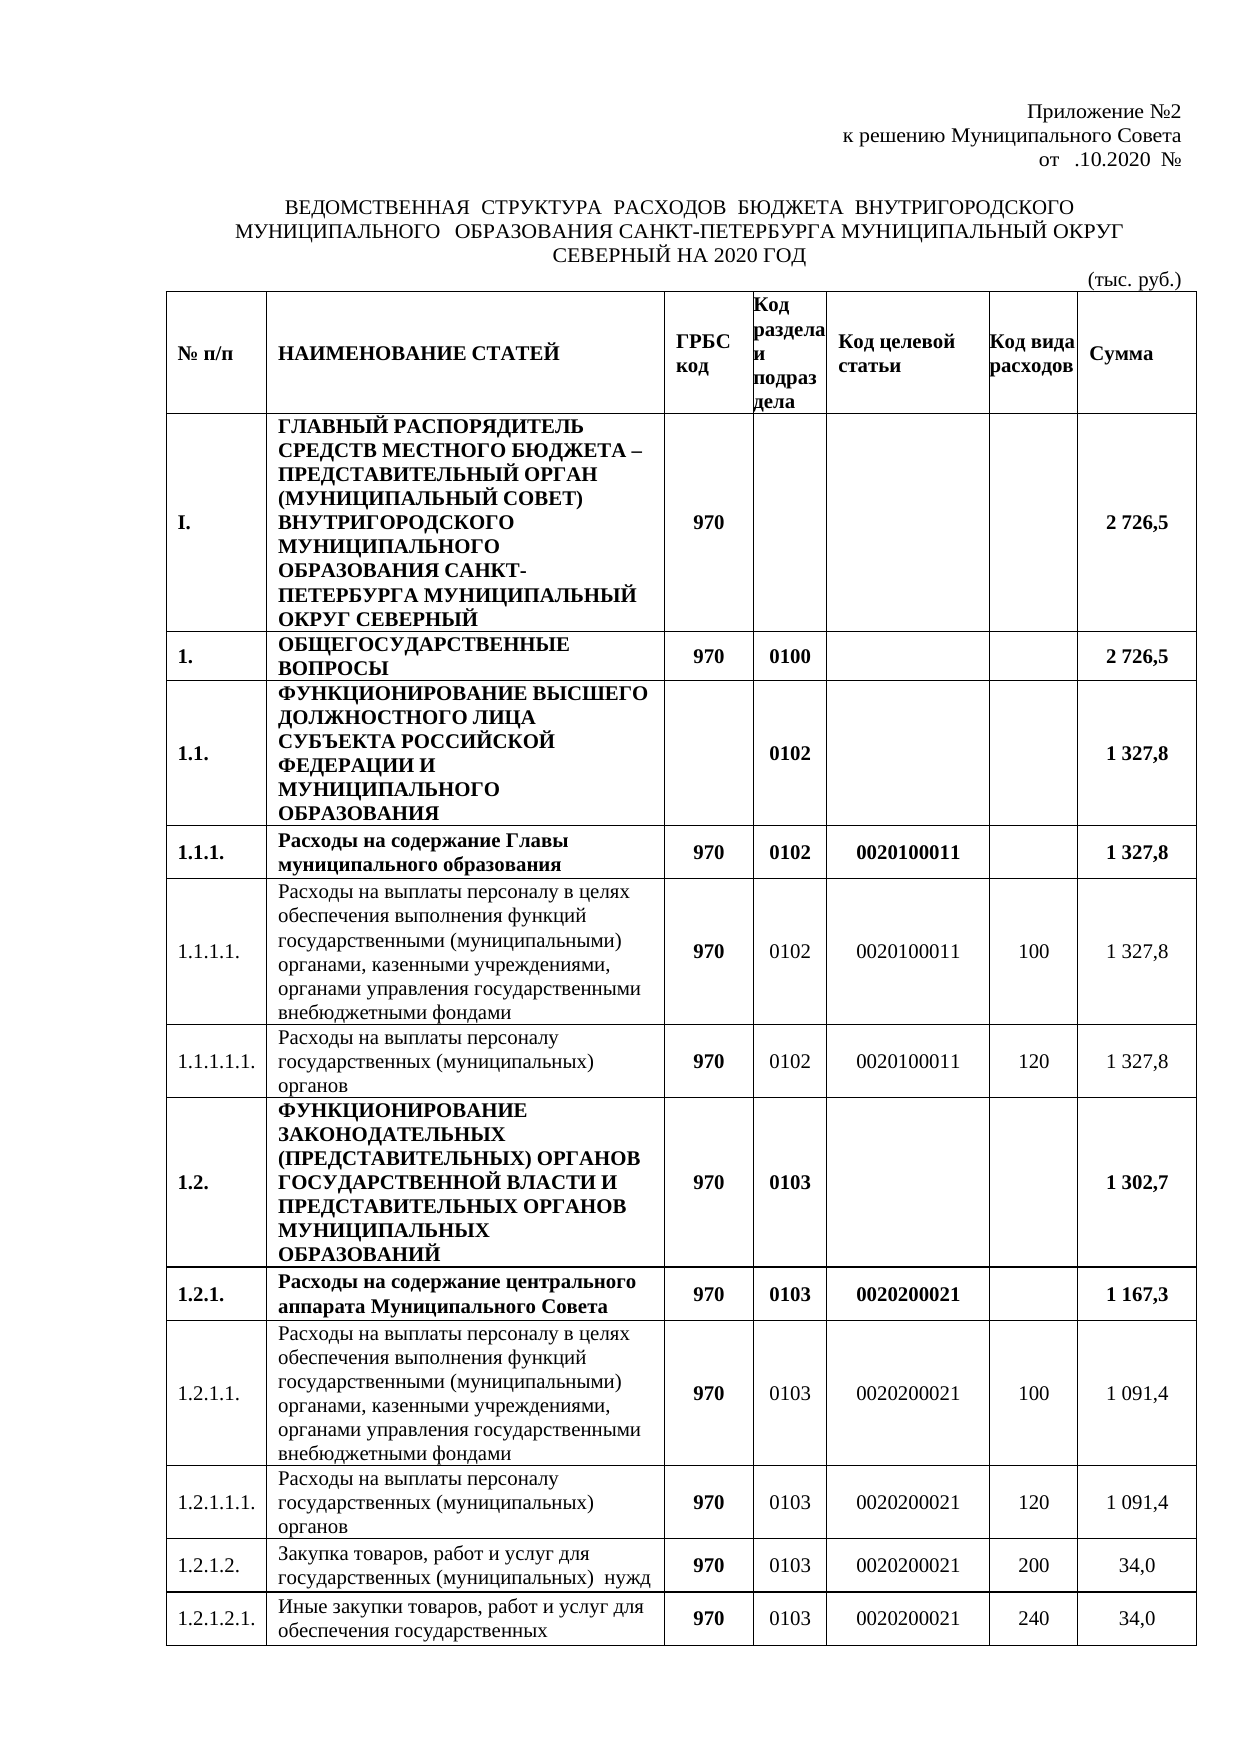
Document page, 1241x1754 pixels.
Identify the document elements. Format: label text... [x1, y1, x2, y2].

table_cell 200 [990, 1539, 1077, 1591]
table_cell 0102 [754, 1025, 826, 1097]
table_header Код раздела и подраздела [754, 292, 826, 413]
table_cell 0020200021 [827, 1268, 989, 1319]
table_cell 1.2.1.2. [167, 1539, 266, 1591]
table_cell 1 327,8 [1078, 879, 1196, 1024]
table_cell 120 [990, 1025, 1077, 1097]
table_cell ФУНКЦИОНИРОВАНИЕ ВЫСШЕГО ДОЛЖНОСТНОГО ЛИЦА СУБЪЕКТА РОССИЙСКОЙ ФЕДЕРАЦИИ И МУНИЦИПАЛЬНОГО ОБРАЗОВАНИЯ [267, 681, 664, 825]
table_cell 0103 [754, 1539, 826, 1591]
table_cell 0103 [754, 1466, 826, 1538]
table_cell 1 091,4 [1078, 1321, 1196, 1465]
table_cell [990, 1098, 1077, 1266]
table_cell 1.1.1.1. [167, 879, 266, 1024]
table_cell 970 [665, 1593, 753, 1644]
table_header № п/п [167, 292, 266, 413]
table_header Код целевой статьи [827, 292, 989, 413]
table_cell 1.2.1.2.1. [167, 1593, 266, 1644]
table_cell 1.2.1. [167, 1268, 266, 1319]
table_cell [827, 681, 989, 825]
table_cell 0020100011 [827, 879, 989, 1024]
text Приложение №2 [177, 99, 1181, 123]
table_cell 0020200021 [827, 1321, 989, 1465]
table_cell [827, 414, 989, 631]
table_cell 34,0 [1078, 1593, 1196, 1644]
table_cell 120 [990, 1466, 1077, 1538]
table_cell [267, 1593, 664, 1644]
table_cell 1.2.1.1.1. [167, 1466, 266, 1538]
table_cell [754, 414, 826, 631]
text от .10.2020 № [177, 147, 1181, 171]
table_cell 970 [665, 826, 753, 878]
table_cell [990, 632, 1077, 680]
table_cell ОБЩЕГОСУДАРСТВЕННЫЕ ВОПРОСЫ [267, 632, 664, 680]
table_cell 0020200021 [827, 1593, 989, 1644]
table_cell 2 726,5 [1078, 414, 1196, 631]
table_cell 970 [665, 1268, 753, 1319]
table_cell 1 327,8 [1078, 1025, 1196, 1097]
text к решению Муниципального Совета [177, 123, 1181, 147]
table_cell 970 [665, 1321, 753, 1465]
table_cell 0103 [754, 1321, 826, 1465]
text ВЕДОМСТВЕННАЯ СТРУКТУРА РАСХОДОВ БЮДЖЕТА ВНУТРИГОРОДСКОГО МУНИЦИПАЛЬНОГО ОБРАЗОВАНИЯ САНКТ-ПЕТЕРБУРГА МУНИЦИПАЛЬНЫЙ ОКРУГ СЕВЕРНЫЙ НА 2020 ГОД [177, 195, 1181, 267]
table_cell 0102 [754, 826, 826, 878]
table_cell 0103 [754, 1098, 826, 1266]
table_cell 1. [167, 632, 266, 680]
table_cell 1.1.1. [167, 826, 266, 878]
table_cell 0103 [754, 1268, 826, 1319]
table_cell 0020200021 [827, 1539, 989, 1591]
table_cell 970 [665, 414, 753, 631]
table_cell [665, 681, 753, 825]
table_cell 1.2.1.1. [167, 1321, 266, 1465]
table_cell 1 167,3 [1078, 1268, 1196, 1319]
table_cell 0103 [754, 1593, 826, 1644]
table_cell 970 [665, 1539, 753, 1591]
table_header НАИМЕНОВАНИЕ СТАТЕЙ [267, 292, 664, 413]
text (тыс. руб.) [177, 267, 1181, 291]
table_cell 1 302,7 [1078, 1098, 1196, 1266]
table_cell [990, 1268, 1077, 1319]
table_cell 2 726,5 [1078, 632, 1196, 680]
table_cell Закупка товаров, работ и услуг для государственных (муниципальных) нужд [267, 1539, 664, 1591]
table_cell [990, 826, 1077, 878]
table_cell ГЛАВНЫЙ РАСПОРЯДИТЕЛЬ СРЕДСТВ МЕСТНОГО БЮДЖЕТА – ПРЕДСТАВИТЕЛЬНЫЙ ОРГАН (МУНИЦИПАЛЬНЫЙ СОВЕТ) ВНУТРИГОРОДСКОГО МУНИЦИПАЛЬНОГО ОБРАЗОВАНИЯ САНКТ-ПЕТЕРБУРГА МУНИЦИПАЛЬНЫЙ ОКРУГ СЕВЕРНЫЙ [267, 414, 664, 631]
table_cell 0102 [754, 879, 826, 1024]
table_cell [827, 1098, 989, 1266]
table_cell 1 327,8 [1078, 681, 1196, 825]
table_cell 0020100011 [827, 826, 989, 878]
table_cell 0020100011 [827, 1025, 989, 1097]
table_cell 34,0 [1078, 1539, 1196, 1591]
table_cell 0020200021 [827, 1466, 989, 1538]
table_cell I. [167, 414, 266, 631]
table_cell 970 [665, 632, 753, 680]
table_cell 1.2. [167, 1098, 266, 1266]
table_cell [990, 681, 1077, 825]
table_header ГРБС код [665, 292, 753, 413]
table_cell Расходы на содержание центрального аппарата Муниципального Совета [267, 1268, 664, 1319]
table_cell Расходы на выплаты персоналу государственных (муниципальных) органов [267, 1466, 664, 1538]
table_cell 1.1.1.1.1. [167, 1025, 266, 1097]
table_cell 240 [990, 1593, 1077, 1644]
table_cell [827, 632, 989, 680]
table_cell [990, 414, 1077, 631]
table_cell 100 [990, 1321, 1077, 1465]
table_cell 1 327,8 [1078, 826, 1196, 878]
table_cell ФУНКЦИОНИРОВАНИЕ ЗАКОНОДАТЕЛЬНЫХ (ПРЕДСТАВИТЕЛЬНЫХ) ОРГАНОВ ГОСУДАРСТВЕННОЙ ВЛАСТИ И ПРЕДСТАВИТЕЛЬНЫХ ОРГАНОВ МУНИЦИПАЛЬНЫХ ОБРАЗОВАНИЙ [267, 1098, 664, 1266]
table_cell 970 [665, 879, 753, 1024]
table_header Код вида расходов [990, 292, 1077, 413]
table_cell 1.1. [167, 681, 266, 825]
table_cell 0102 [754, 681, 826, 825]
table_cell 970 [665, 1098, 753, 1266]
table_cell 1 091,4 [1078, 1466, 1196, 1538]
table_cell 970 [665, 1025, 753, 1097]
table_header Сумма [1078, 292, 1196, 413]
table_cell Расходы на выплаты персоналу государственных (муниципальных) органов [267, 1025, 664, 1097]
table_cell 970 [665, 1466, 753, 1538]
table_cell Расходы на содержание Главы муниципального образования [267, 826, 664, 878]
table_cell 0100 [754, 632, 826, 680]
table_cell 100 [990, 879, 1077, 1024]
